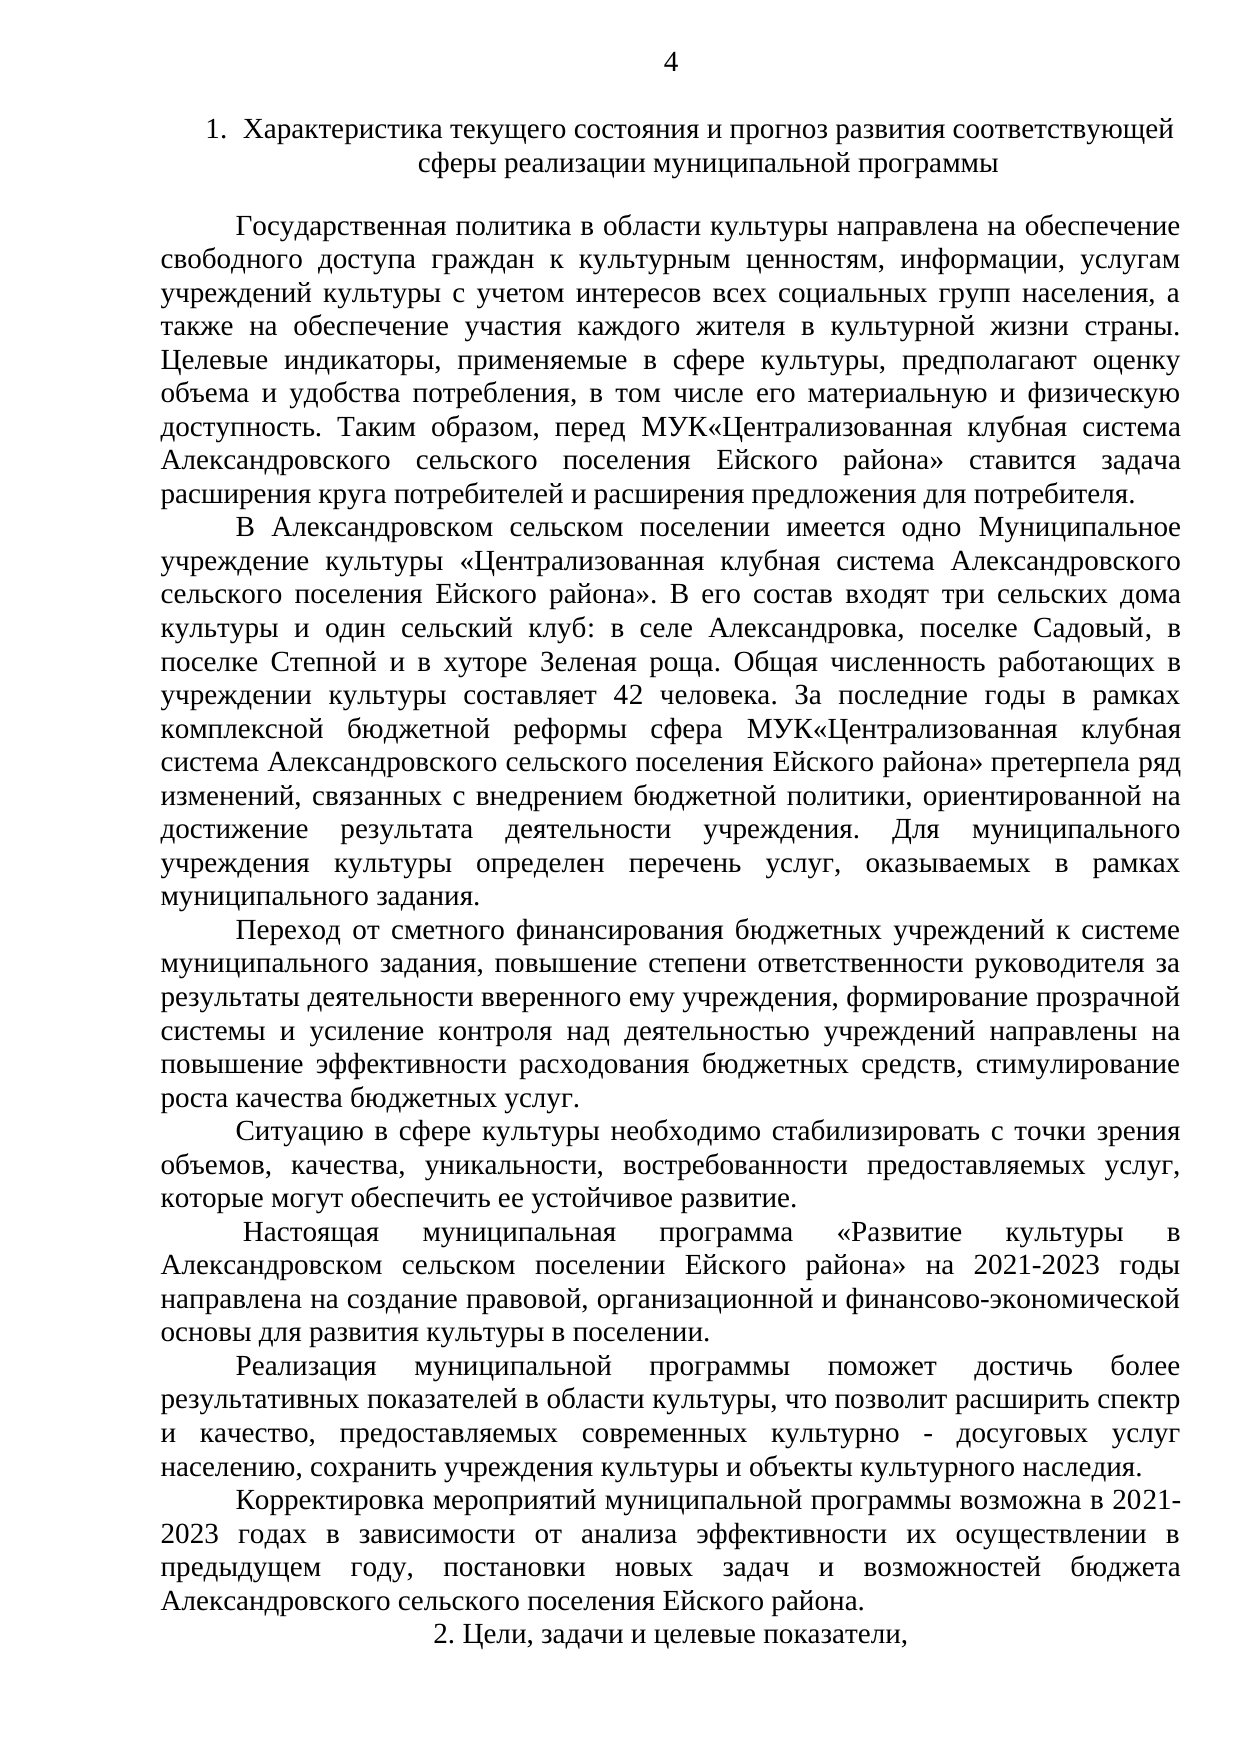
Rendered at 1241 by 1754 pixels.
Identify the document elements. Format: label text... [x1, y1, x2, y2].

text Ситуацию в сфере культуры необходимо стабилизировать с точки зрения объемов, качества, уникальности, востребованности предоставляемых услуг, которые могут обеспечить ее устойчивое развитие. [160, 1113, 1181, 1214]
text Государственная политика в области культуры направлена на обеспечение свободного доступа граждан к культурным ценностям, информации, услугам учреждений культуры с учетом интересов всех социальных групп населения, а также на обеспечение участия каждого жителя в культурной жизни страны. Целевые индикаторы, применяемые в сфере культуры, предполагают оценку объема и удобства потребления, в том числе его материальную и физическую доступность. Таким образом, перед МУК«Централизованная клубная система Александровского сельского поселения Ейского района» ставится задача расширения круга потребителей и расширения предложения для потребителя. [160, 208, 1181, 509]
list Настоящая муниципальная программа «Развитие культуры в Александровском сельском поселении Ейского района» на 2021-2023 годы направлена на создание правовой, организационной и финансово-экономической основы для развития культуры в поселении. [160, 1214, 1181, 1348]
list Характеристика текущего состояния и прогноз развития соответствующей сферы реализации муниципальной программы [198, 111, 1181, 178]
text Корректировка мероприятий муниципальной программы возможна в 2021-2023 годах в зависимости от анализа эффективности их осуществлении в предыдущем году, постановки новых задач и возможностей бюджета Александровского сельского поселения Ейского района. [160, 1482, 1181, 1616]
text В Александровском сельском поселении имеется одно Муниципальное учреждение культуры «Централизованная клубная система Александровского сельского поселения Ейского района». В его состав входят три сельских дома культуры и один сельский клуб: в селе Александровка, поселке Садовый, в поселке Степной и в хуторе Зеленая роща. Общая численность работающих в учреждении культуры составляет 42 человека. За последние годы в рамках комплексной бюджетной реформы сфера МУК«Централизованная клубная система Александровского сельского поселения Ейского района» претерпела ряд изменений, связанных с внедрением бюджетной политики, ориентированной на достижение результата деятельности учреждения. Для муниципального учреждения культуры определен перечень услуг, оказываемых в рамках муниципального задания. [160, 509, 1181, 912]
text 2. Цели, задачи и целевые показатели, [160, 1616, 1181, 1650]
list Реализация муниципальной программы поможет достичь более результативных показателей в области культуры, что позволит расширить спектр и качество, предоставляемых современных культурно - досуговых услуг населению, сохранить учреждения культуры и объекты культурного наследия. [160, 1348, 1181, 1482]
text Переход от сметного финансирования бюджетных учреждений к системе муниципального задания, повышение степени ответственности руководителя за результаты деятельности вверенного ему учреждения, формирование прозрачной системы и усиление контроля над деятельностью учреждений направлены на повышение эффективности расходования бюджетных средств, стимулирование роста качества бюджетных услуг. [160, 912, 1181, 1113]
